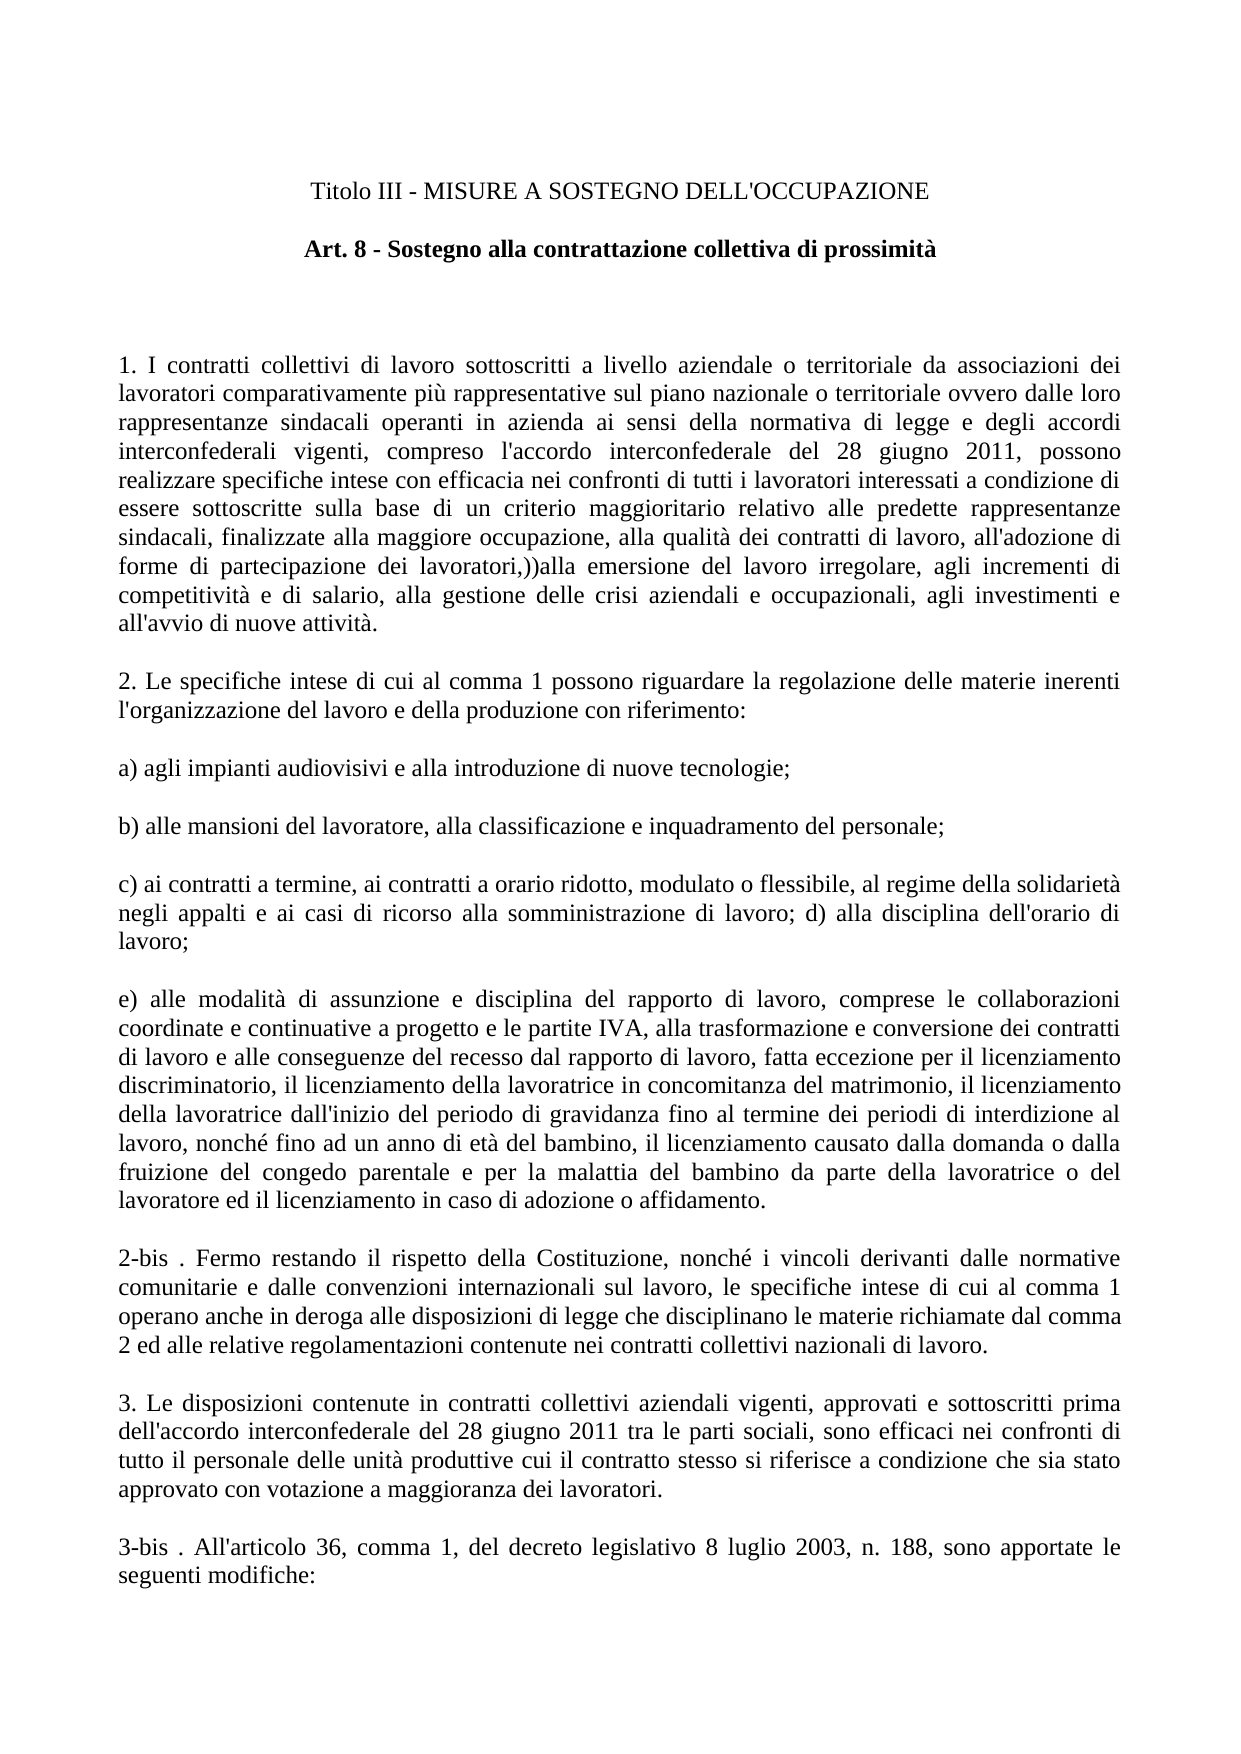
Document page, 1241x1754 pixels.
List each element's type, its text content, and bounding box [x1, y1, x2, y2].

text a) agli impianti audiovisivi e alla introduzione di nuove tecnologie; [118, 753, 1122, 782]
text Titolo III - MISURE A SOSTEGNO DELL'OCCUPAZIONE [118, 148, 1122, 205]
text 2-bis . Fermo restando il rispetto della Costituzione, nonché i vincoli derivanti dalle normative comunitarie e dalle convenzioni internazionali sul lavoro, le specifiche intese di cui al comma 1 operano anche in deroga alle disposizioni di legge che disciplinano le materie richiamate dal comma 2 ed alle relative regolamentazioni contenute nei contratti collettivi nazionali di lavoro. [118, 1243, 1122, 1358]
text c) ai contratti a termine, ai contratti a orario ridotto, modulato o flessibile, al regime della solidarietà negli appalti e ai casi di ricorso alla somministrazione di lavoro; d) alla disciplina dell'orario di lavoro; [118, 869, 1122, 955]
text 3-bis . All'articolo 36, comma 1, del decreto legislativo 8 luglio 2003, n. 188, sono apportate le seguenti modifiche: [118, 1532, 1122, 1589]
text e) alle modalità di assunzione e disciplina del rapporto di lavoro, comprese le collaborazioni coordinate e continuative a progetto e le partite IVA, alla trasformazione e conversione dei contratti di lavoro e alle conseguenze del recesso dal rapporto di lavoro, fatta eccezione per il licenziamento discriminatorio, il licenziamento della lavoratrice in concomitanza del matrimonio, il licenziamento della lavoratrice dall'inizio del periodo di gravidanza fino al termine dei periodi di interdizione al lavoro, nonché fino ad un anno di età del bambino, il licenziamento causato dalla domanda o dalla fruizione del congedo parentale e per la malattia del bambino da parte della lavoratrice o del lavoratore ed il licenziamento in caso di adozione o affidamento. [118, 984, 1122, 1214]
text 2. Le specifiche intese di cui al comma 1 possono riguardare la regolazione delle materie inerenti l'organizzazione del lavoro e della produzione con riferimento: [118, 666, 1122, 724]
text b) alle mansioni del lavoratore, alla classificazione e inquadramento del personale; [118, 811, 1122, 840]
text Art. 8 - Sostegno alla contrattazione collettiva di prossimità [118, 234, 1122, 263]
text 1. I contratti collettivi di lavoro sottoscritti a livello aziendale o territoriale da associazioni dei lavoratori comparativamente più rappresentative sul piano nazionale o territoriale ovvero dalle loro rappresentanze sindacali operanti in azienda ai sensi della normativa di legge e degli accordi interconfederali vigenti, compreso l'accordo interconfederale del 28 giugno 2011, possono realizzare specifiche intese con efficacia nei confronti di tutti i lavoratori interessati a condizione di essere sottoscritte sulla base di un criterio maggioritario relativo alle predette rappresentanze sindacali, finalizzate alla maggiore occupazione, alla qualità dei contratti di lavoro, all'adozione di forme di partecipazione dei lavoratori,))alla emersione del lavoro irregolare, agli incrementi di competitività e di salario, alla gestione delle crisi aziendali e occupazionali, agli investimenti e all'avvio di nuove attività. [118, 292, 1122, 637]
text 3. Le disposizioni contenute in contratti collettivi aziendali vigenti, approvati e sottoscritti prima dell'accordo interconfederale del 28 giugno 2011 tra le parti sociali, sono efficaci nei confronti di tutto il personale delle unità produttive cui il contratto stesso si riferisce a condizione che sia stato approvato con votazione a maggioranza dei lavoratori. [118, 1388, 1122, 1503]
